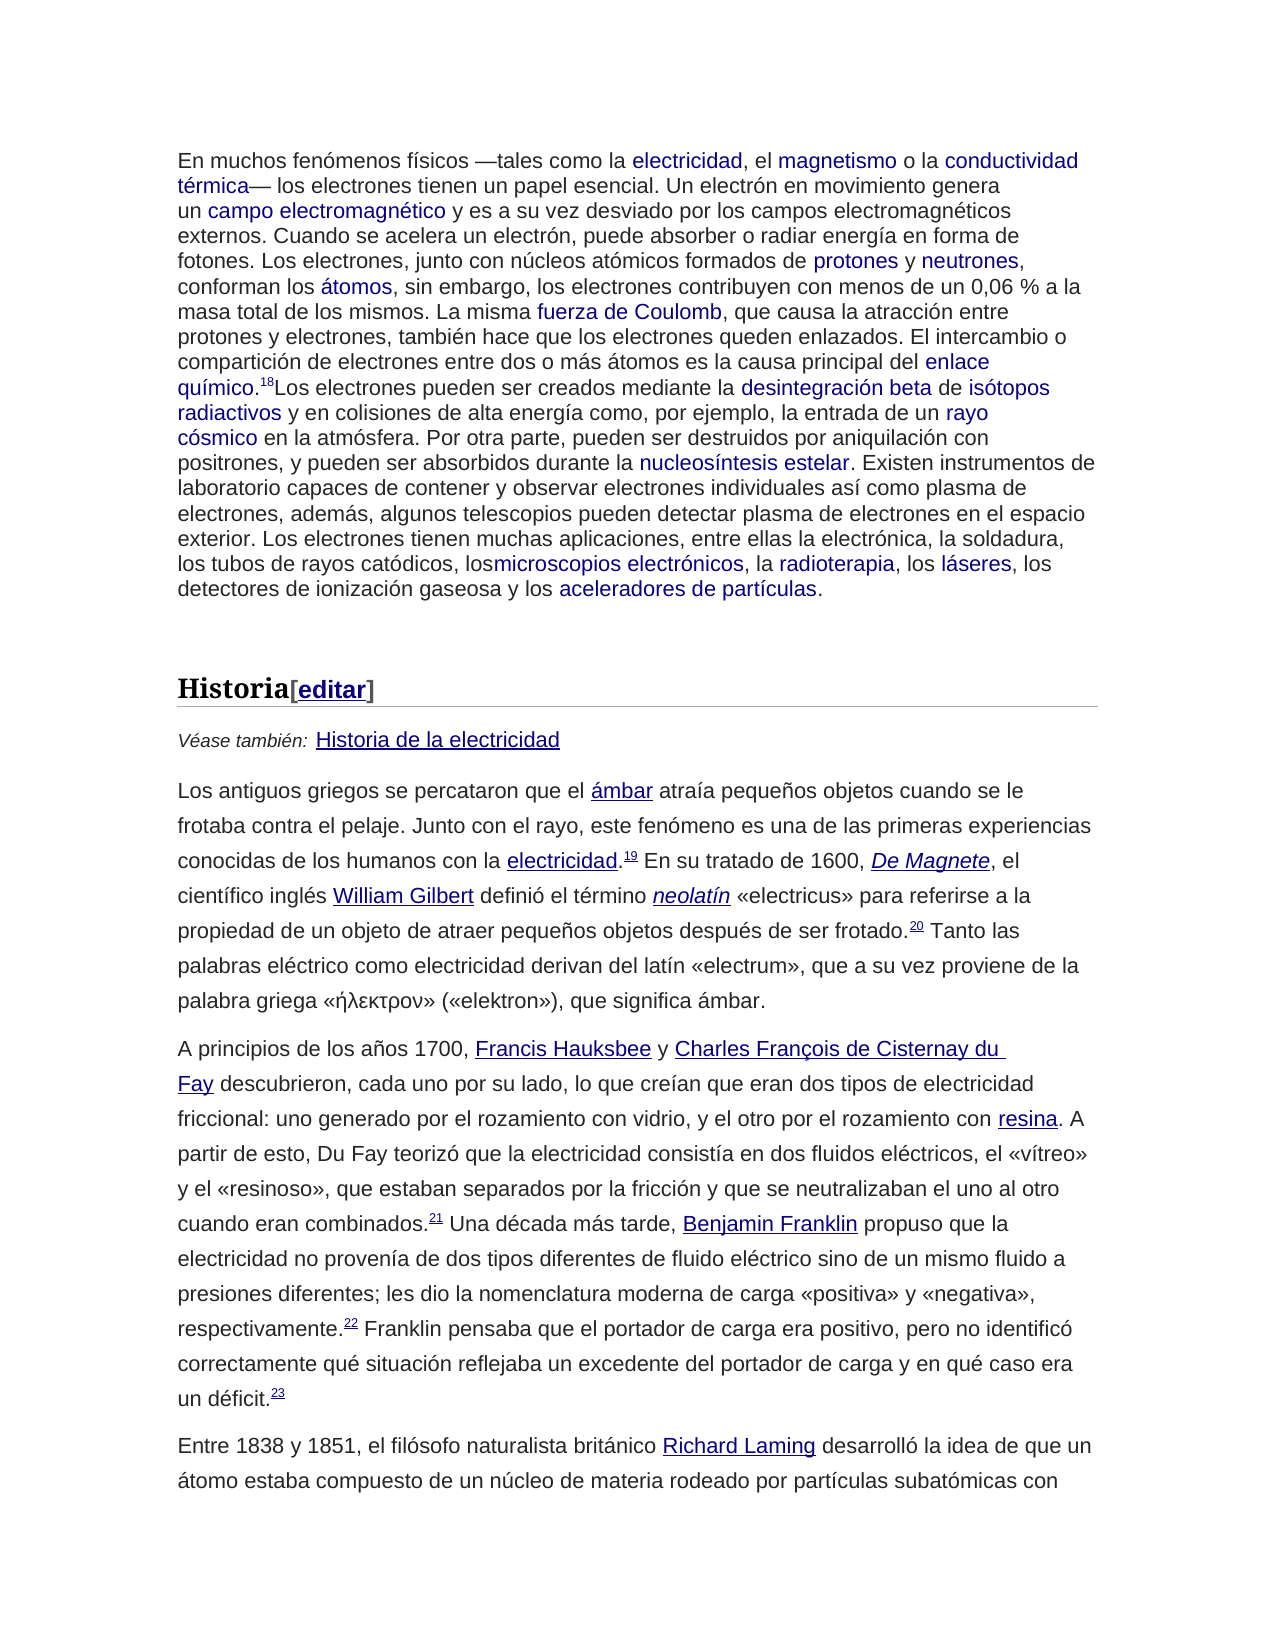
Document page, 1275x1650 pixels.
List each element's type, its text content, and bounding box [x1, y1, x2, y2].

text A principios de los años 1700, Francis Hauksbee y Charles François de Cisternay du Fay descubrieron, cada uno por su lado, lo que creían que eran dos tipos de electricidad friccional: uno generado por el rozamiento con vidrio, y el otro por el rozamiento con resina. A partir de esto, Du Fay teorizó que la electricidad consistía en dos fluidos eléctricos, el «vítreo» y el «resinoso», que estaban separados por la fricción y que se neutralizaban el uno al otro cuando eran combinados.21 Una década más tarde, Benjamin Franklin propuso que la electricidad no provenía de dos tipos diferentes de fluido eléctrico sino de un mismo fluido a presiones diferentes; les dio la nomenclatura moderna de carga «positiva» y «negativa», respectivamente.22 Franklin pensaba que el portador de carga era positivo, pero no identificó correctamente qué situación reflejaba un excedente del portador de carga y en qué caso era un déficit.23 [177, 1026, 1098, 1411]
text En muchos fenómenos físicos —tales como la electricidad, el magnetismo o la conductividad térmica— los electrones tienen un papel esencial. Un electrón en movimiento genera un campo electromagnético y es a su vez desviado por los campos electromagnéticos externos. Cuando se acelera un electrón, puede absorber o radiar energía en forma de fotones. Los electrones, junto con núcleos atómicos formados de protones y neutrones, conforman los átomos, sin embargo, los electrones contribuyen con menos de un 0,06 % a la masa total de los mismos. La misma fuerza de Coulomb, que causa la atracción entre protones y electrones, también hace que los electrones queden enlazados. El intercambio o compartición de electrones entre dos o más átomos es la causa principal del enlace químico.18Los electrones pueden ser creados mediante la desintegración beta de isótopos radiactivos y en colisiones de alta energía como, por ejemplo, la entrada de un rayo cósmico en la atmósfera. Por otra parte, pueden ser destruidos por aniquilación con positrones, y pueden ser absorbidos durante la nucleosíntesis estelar. Existen instrumentos de laboratorio capaces de contener y observar electrones individuales así como plasma de electrones, además, algunos telescopios pueden detectar plasma de electrones en el espacio exterior. Los electrones tienen muchas aplicaciones, entre ellas la electrónica, la soldadura, los tubos de rayos catódicos, losmicroscopios electrónicos, la radioterapia, los láseres, los detectores de ionización gaseosa y los aceleradores de partículas. [177, 148, 1098, 601]
text Los antiguos griegos se percataron que el ámbar atraía pequeños objetos cuando se le frotaba contra el pelaje. Junto con el rayo, este fenómeno es una de las primeras experiencias conocidas de los humanos con la electricidad.19 En su tratado de 1600, De Magnete, el científico inglés William Gilbert definió el término neolatín «electricus» para referirse a la propiedad de un objeto de atraer pequeños objetos después de ser frotado.20 Tanto las palabras eléctrico como electricidad derivan del latín «electrum», que a su vez proviene de la palabra griega «ήλεκτρον» («elektron»), que significa ámbar. [177, 768, 1098, 1013]
text Véase también: Historia de la electricidad [177, 717, 1098, 752]
subtitle Historia[editar] [177, 669, 1098, 706]
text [177, 1423, 1098, 1493]
